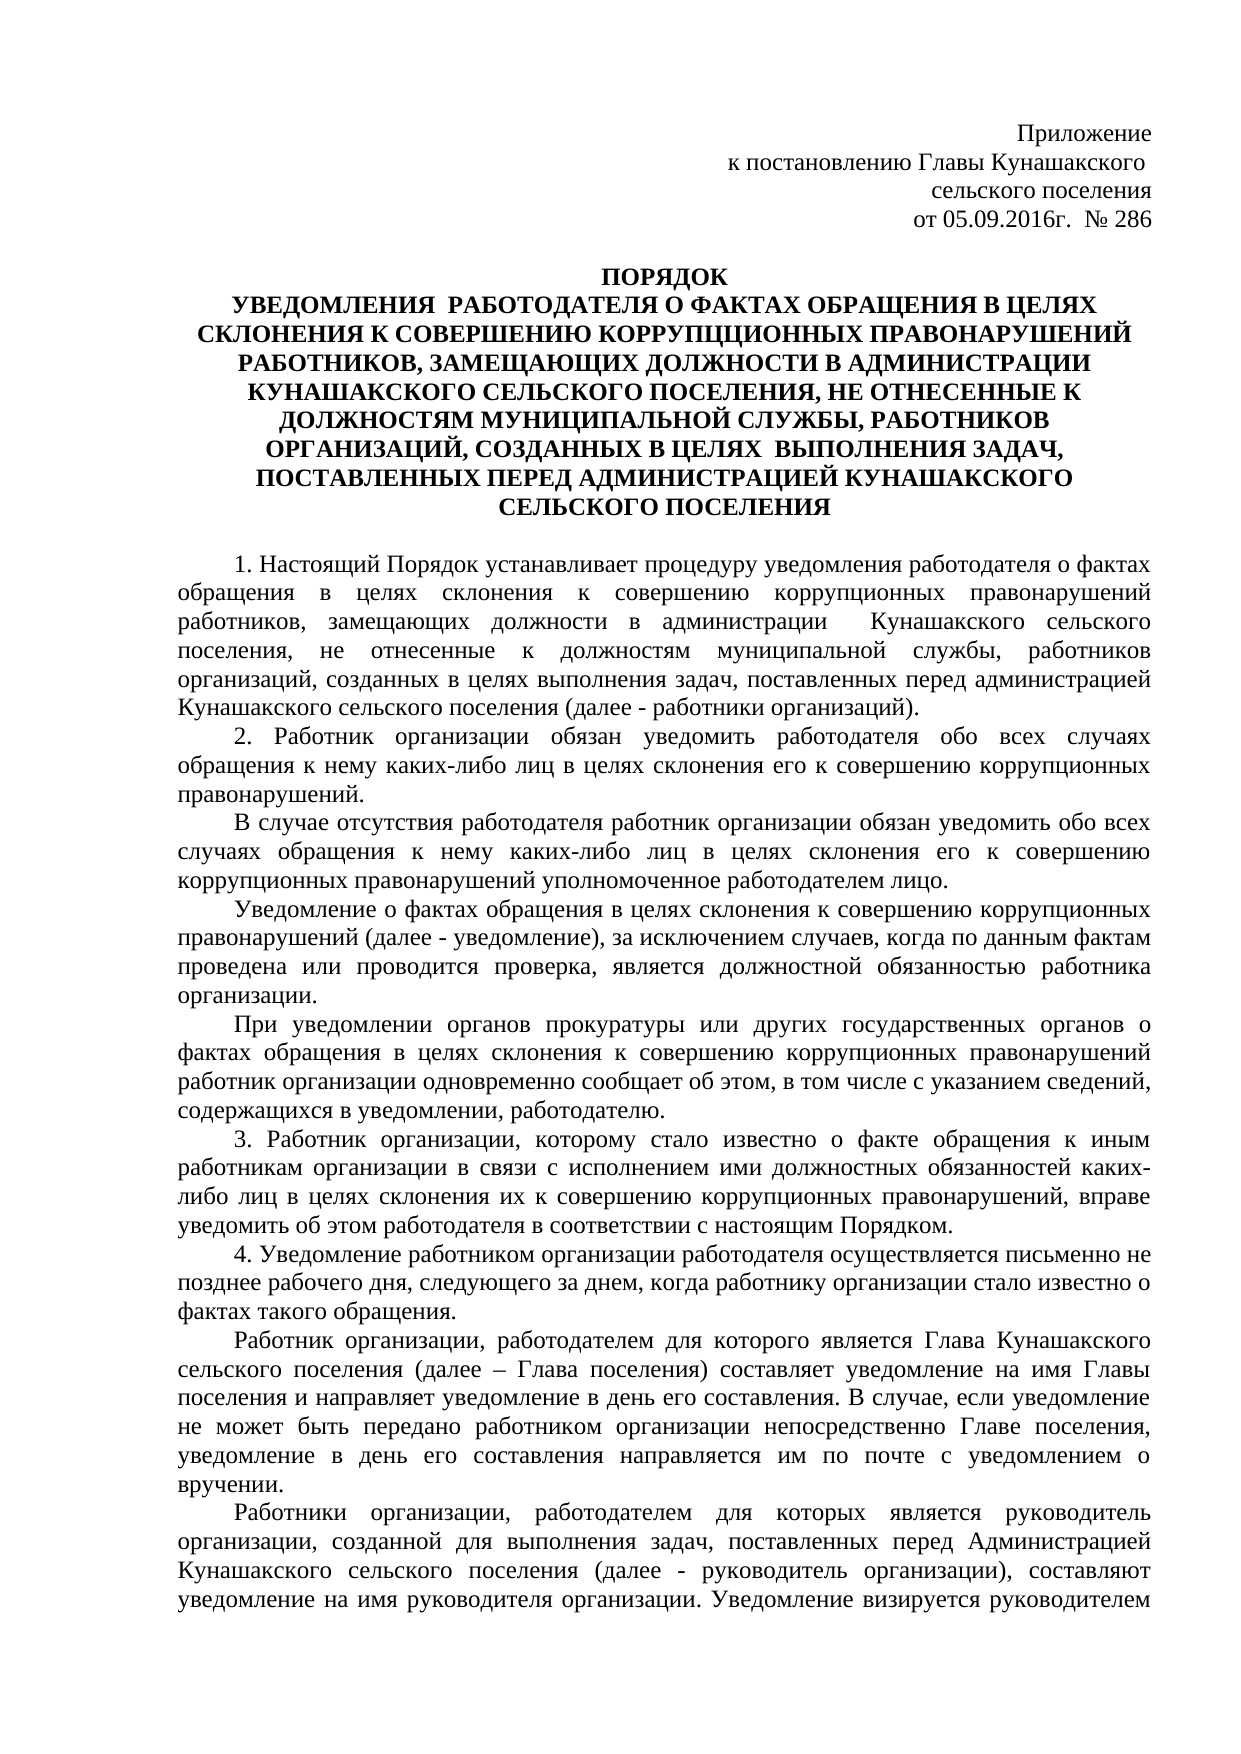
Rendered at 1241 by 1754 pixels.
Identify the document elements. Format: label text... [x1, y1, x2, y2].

text 1. Настоящий Порядок устанавливает процедуру уведомления работодателя о фактах обращения в целях склонения к совершению коррупционных правонарушений работников, замещающих должности в администрации Кунашакского сельского поселения, не отнесенные к должностям муниципальной службы, работников организаций, созданных в целях выполнения задач, поставленных перед администрацией Кунашакского сельского поселения (далее - работники организаций). [177, 549, 1152, 721]
text Уведомление о фактах обращения в целях склонения к совершению коррупционных правонарушений (далее - уведомление), за исключением случаев, когда по данным фактам проведена или проводится проверка, является должностной обязанностью работника организации. [177, 894, 1152, 1009]
text В случае отсутствия работодателя работник организации обязан уведомить обо всех случаях обращения к нему каких-либо лиц в целях склонения его к совершению коррупционных правонарушений уполномоченное работодателем лицо. [177, 807, 1152, 894]
text 3. Работник организации, которому стало известно о факте обращения к иным работникам организации в связи с исполнением ими должностных обязанностей каких-либо лиц в целях склонения их к совершению коррупционных правонарушений, вправе уведомить об этом работодателя в соответствии с настоящим Порядком. [177, 1124, 1152, 1239]
text от 05.09.2016г. № 286 [177, 204, 1152, 233]
text Работник организации, работодателем для которого является Глава Кунашакского сельского поселения (далее – Глава поселения) составляет уведомление на имя Главы поселения и направляет уведомление в день его составления. В случае, если уведомление не может быть передано работником организации непосредственно Главе поселения, уведомление в день его составления направляется им по почте с уведомлением о вручении. [177, 1325, 1152, 1497]
text 2. Работник организации обязан уведомить работодателя обо всех случаях обращения к нему каких-либо лиц в целях склонения его к совершению коррупционных правонарушений. [177, 721, 1152, 807]
title УВЕДОМЛЕНИЯ РАБОТОДАТЕЛЯ О ФАКТАХ ОБРАЩЕНИЯ В ЦЕЛЯХ СКЛОНЕНИЯ К СОВЕРШЕНИЮ КОРРУПЦЦИОННЫХ ПРАВОНАРУШЕНИЙ РАБОТНИКОВ, ЗАМЕЩАЮЩИХ ДОЛЖНОСТИ В АДМИНИСТРАЦИИ КУНАШАКСКОГО СЕЛЬСКОГО ПОСЕЛЕНИЯ, НЕ ОТНЕСЕННЫЕ К ДОЛЖНОСТЯМ МУНИЦИПАЛЬНОЙ СЛУЖБЫ, РАБОТНИКОВ ОРГАНИЗАЦИЙ, СОЗДАННЫХ В ЦЕЛЯХ ВЫПОЛНЕНИЯ ЗАДАЧ, ПОСТАВЛЕННЫХ ПЕРЕД АДМИНИСТРАЦИЕЙ КУНАШАКСКОГО СЕЛЬСКОГО ПОСЕЛЕНИЯ [177, 291, 1152, 521]
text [177, 1497, 1152, 1612]
text к постановлению Главы Кунашакского сельского поселения [177, 147, 1152, 204]
text При уведомлении органов прокуратуры или других государственных органов о фактах обращения в целях склонения к совершению коррупционных правонарушений работник организации одновременно сообщает об этом, в том числе с указанием сведений, содержащихся в уведомлении, работодателю. [177, 1009, 1152, 1124]
text 4. Уведомление работником организации работодателя осуществляется письменно не позднее рабочего дня, следующего за днем, когда работнику организации стало известно о фактах такого обращения. [177, 1239, 1152, 1325]
text Приложение [177, 118, 1152, 147]
title ПОРЯДОК [177, 262, 1152, 291]
